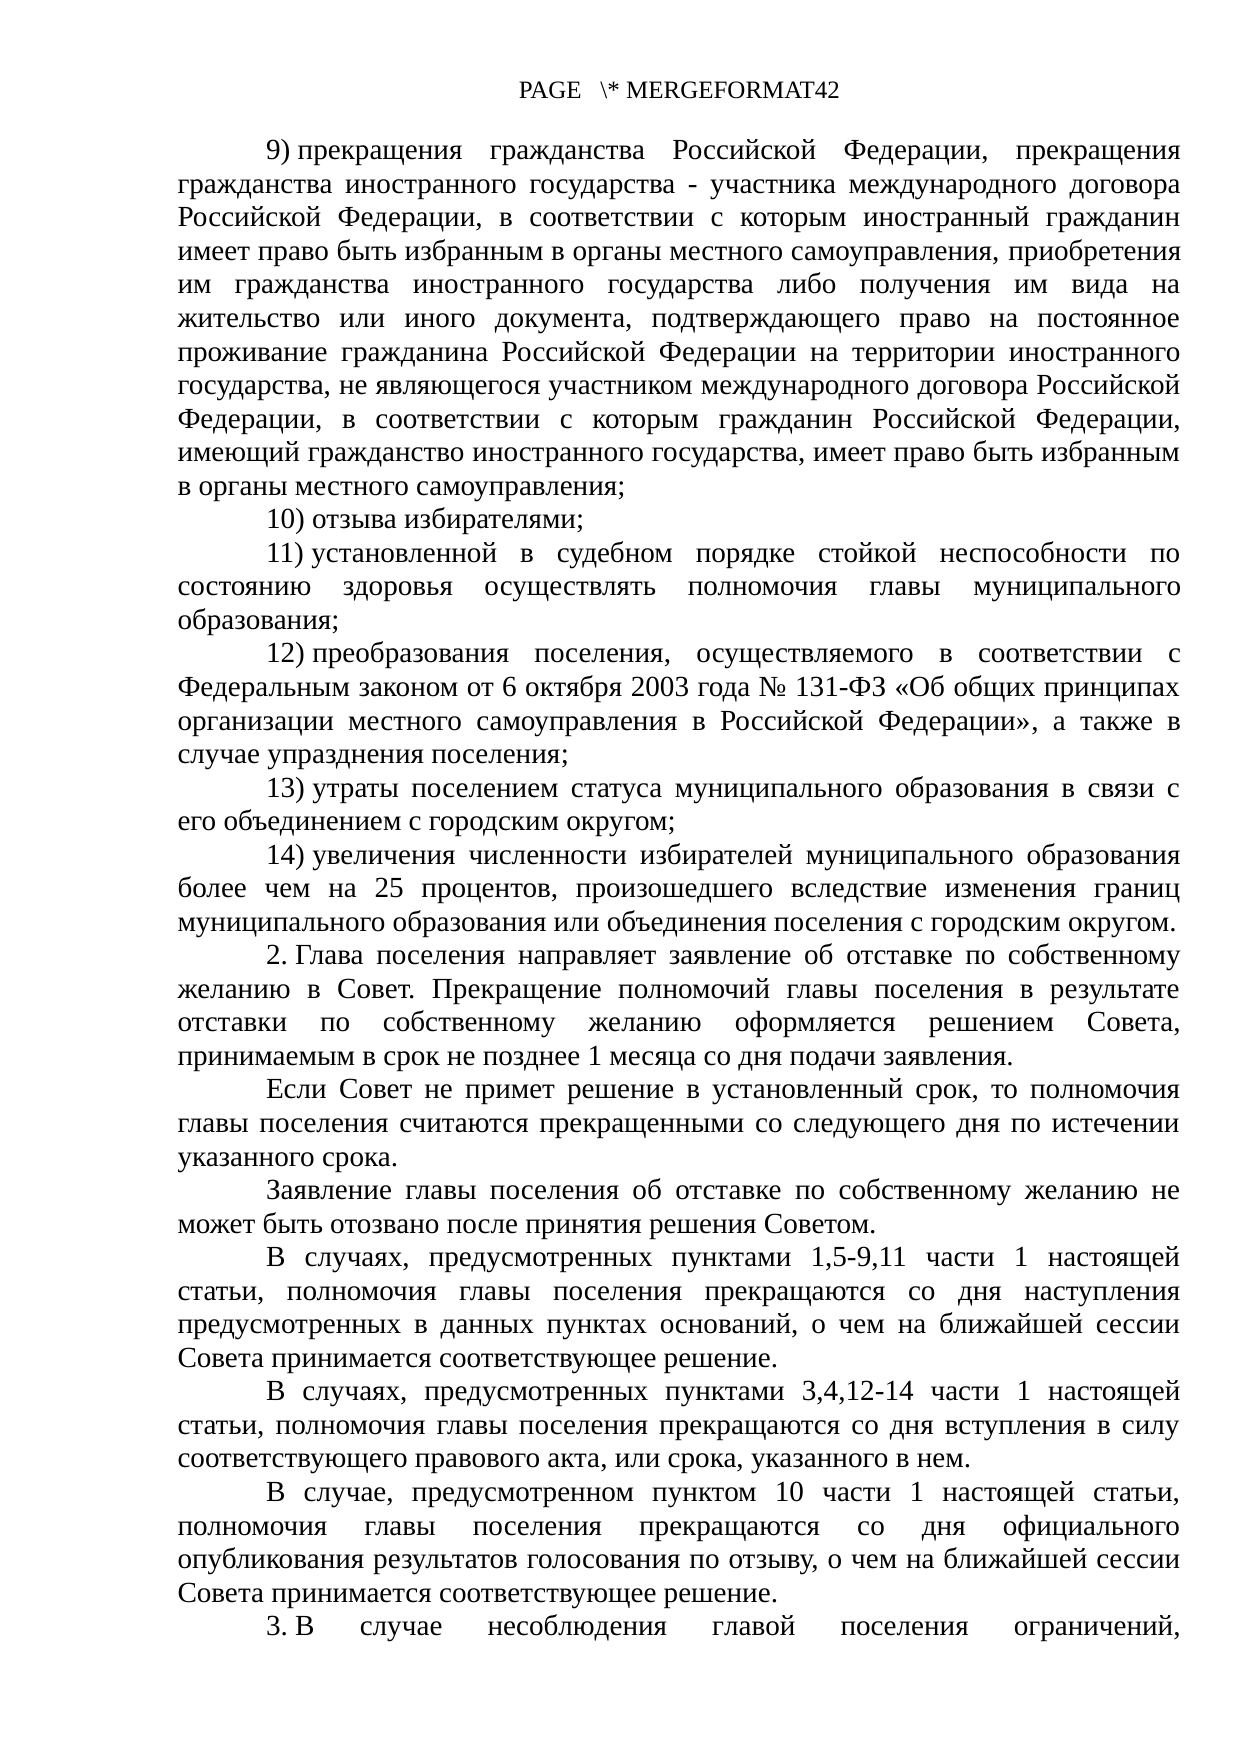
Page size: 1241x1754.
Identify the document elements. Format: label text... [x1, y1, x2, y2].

text Если Совет не примет решение в установленный срок, то полномочия главы поселения считаются прекращенными со следующего дня по истечении указанного срока. [177, 1072, 1181, 1172]
text 12) преобразования поселения, осуществляемого в соответствии с Федеральным законом от 6 октября 2003 года № 131-ФЗ «Об общих принципах организации местного самоуправления в Российской Федерации», а также в случае упразднения поселения; [177, 636, 1181, 770]
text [177, 1608, 1181, 1642]
text 11) установленной в судебном порядке стойкой неспособности по состоянию здоровья осуществлять полномочия главы муниципального образования; [177, 535, 1181, 636]
text В случаях, предусмотренных пунктами 3,4,12-14 части 1 настоящей статьи, полномочия главы поселения прекращаются со дня вступления в силу соответствующего правового акта, или срока, указанного в нем. [177, 1373, 1181, 1474]
text 9) прекращения гражданства Российской Федерации, прекращения гражданства иностранного государства - участника международного договора Российской Федерации, в соответствии с которым иностранный гражданин имеет право быть избранным в органы местного самоуправления, приобретения им гражданства иностранного государства либо получения им вида на жительство или иного документа, подтверждающего право на постоянное проживание гражданина Российской Федерации на территории иностранного государства, не являющегося участником международного договора Российской Федерации, в соответствии с которым гражданин Российской Федерации, имеющий гражданство иностранного государства, имеет право быть избранным в органы местного самоуправления; [177, 132, 1181, 501]
text Заявление главы поселения об отставке по собственному желанию не может быть отозвано после принятия решения Советом. [177, 1172, 1181, 1239]
text 14) увеличения численности избирателей муниципального образования более чем на 25 процентов, произошедшего вследствие изменения границ муниципального образования или объединения поселения с городским округом. [177, 837, 1181, 937]
text В случае, предусмотренном пунктом 10 части 1 настоящей статьи, полномочия главы поселения прекращаются со дня официального опубликования результатов голосования по отзыву, о чем на ближайшей сессии Совета принимается соответствующее решение. [177, 1474, 1181, 1608]
text В случаях, предусмотренных пунктами 1,5-9,11 части 1 настоящей статьи, полномочия главы поселения прекращаются со дня наступления предусмотренных в данных пунктах оснований, о чем на ближайшей сессии Совета принимается соответствующее решение. [177, 1239, 1181, 1373]
text 13) утраты поселением статуса муниципального образования в связи с его объединением с городским округом; [177, 770, 1181, 837]
text 2. Глава поселения направляет заявление об отставке по собственному желанию в Совет. Прекращение полномочий главы поселения в результате отставки по собственному желанию оформляется решением Совета, принимаемым в срок не позднее 1 месяца со дня подачи заявления. [177, 937, 1181, 1072]
text 10) отзыва избирателями; [177, 501, 1181, 535]
